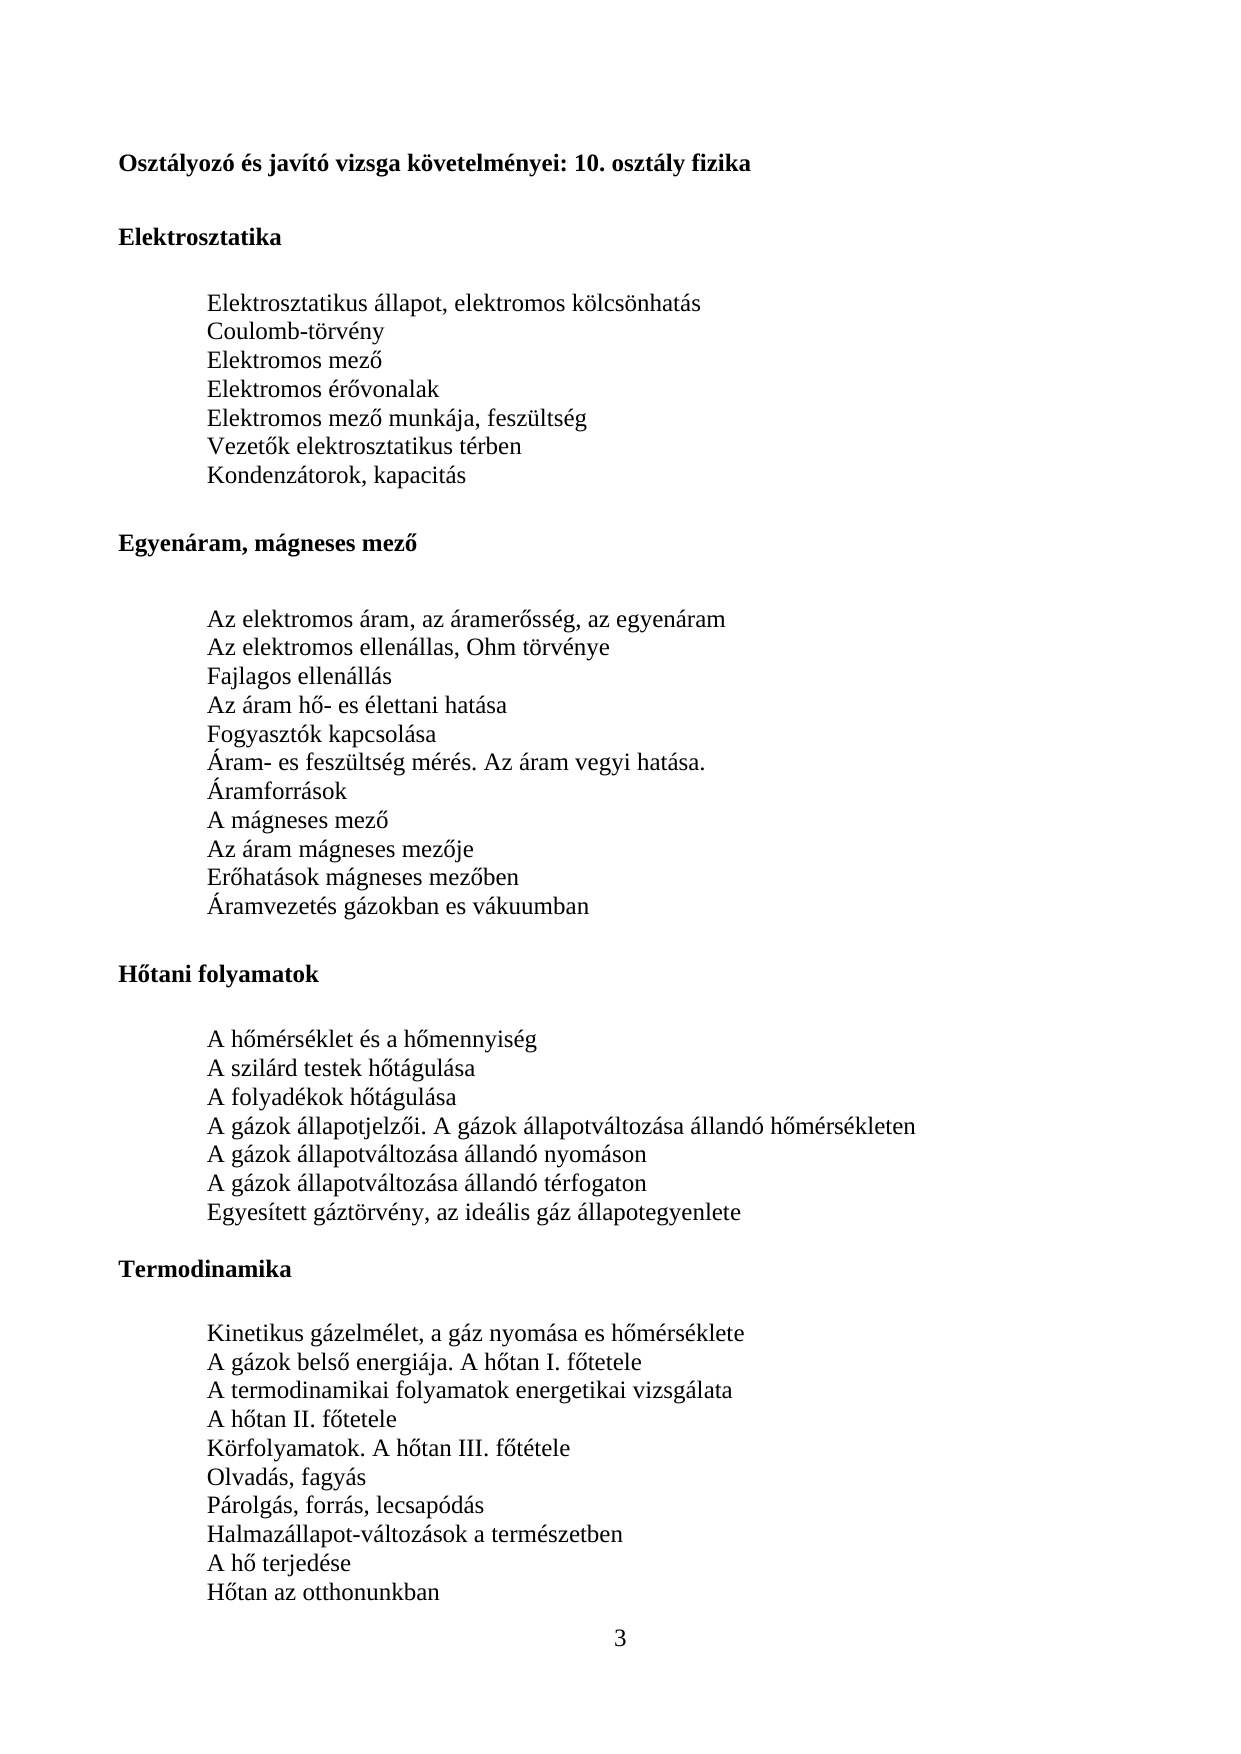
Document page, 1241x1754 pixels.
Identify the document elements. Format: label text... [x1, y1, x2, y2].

text Halmazállapot-változások a természetben [148, 1519, 1093, 1548]
text Kinetikus gázelmélet, a gáz nyomása es hőmérséklete [148, 1318, 1093, 1347]
text A gázok állapotváltozása állandó nyomáson [148, 1139, 1093, 1168]
text Áramforrások [148, 776, 1093, 805]
text A folyadékok hőtágulása [148, 1082, 1093, 1111]
text Az áram hő- es élettani hatása [148, 690, 1093, 719]
text Az elektromos ellenállas, Ohm törvénye [148, 632, 1093, 661]
text Elektrosztatika [118, 222, 1093, 251]
text A szilárd testek hőtágulása [148, 1053, 1093, 1082]
text A hő terjedése [148, 1548, 1093, 1577]
text Olvadás, fagyás [148, 1462, 1093, 1491]
text Egyenáram, mágneses mező [118, 528, 1093, 556]
text Egyesített gáztörvény, az ideális gáz állapotegyenlete [148, 1197, 1093, 1226]
text A gázok állapotváltozása állandó térfogaton [148, 1168, 1093, 1197]
text Erőhatások mágneses mezőben [148, 862, 1093, 891]
text Hőtan az otthonunkban [148, 1577, 1093, 1606]
text Áram- es feszültség mérés. Az áram vegyi hatása. [148, 747, 1093, 776]
text A gázok állapotjelzői. A gázok állapotváltozása állandó hőmérsékleten [148, 1111, 1093, 1139]
text Az elektromos áram, az áramerősség, az egyenáram [148, 604, 1093, 632]
text A hőtan II. főtetele [148, 1404, 1093, 1433]
text Osztályozó és javító vizsga követelményei: 10. osztály fizika [118, 148, 1093, 176]
text A hőmérséklet és a hőmennyiség [148, 1024, 1093, 1053]
text Körfolyamatok. A hőtan III. főtétele [148, 1433, 1093, 1462]
text Hőtani folyamatok [118, 959, 1093, 987]
text Fogyasztók kapcsolása [148, 719, 1093, 747]
text Áramvezetés gázokban es vákuumban [148, 891, 1093, 920]
text A termodinamikai folyamatok energetikai vizsgálata [148, 1376, 1093, 1404]
text A gázok belső energiája. A hőtan I. főtetele [148, 1347, 1093, 1376]
text Elektromos mező munkája, feszültség [148, 403, 1093, 431]
text Fajlagos ellenállás [148, 661, 1093, 690]
text Vezetők elektrosztatikus térben [148, 431, 1093, 460]
text Elektromos mező [148, 345, 1093, 374]
text Termodinamika [118, 1254, 1093, 1283]
text A mágneses mező [148, 805, 1093, 834]
text Kondenzátorok, kapacitás [148, 460, 1093, 489]
text Coulomb-törvény [148, 316, 1093, 345]
text Az áram mágneses mezője [148, 834, 1093, 862]
text Párolgás, forrás, lecsapódás [148, 1491, 1093, 1519]
text Elektrosztatikus állapot, elektromos kölcsönhatás [148, 288, 1093, 316]
text Elektromos érővonalak [148, 374, 1093, 403]
